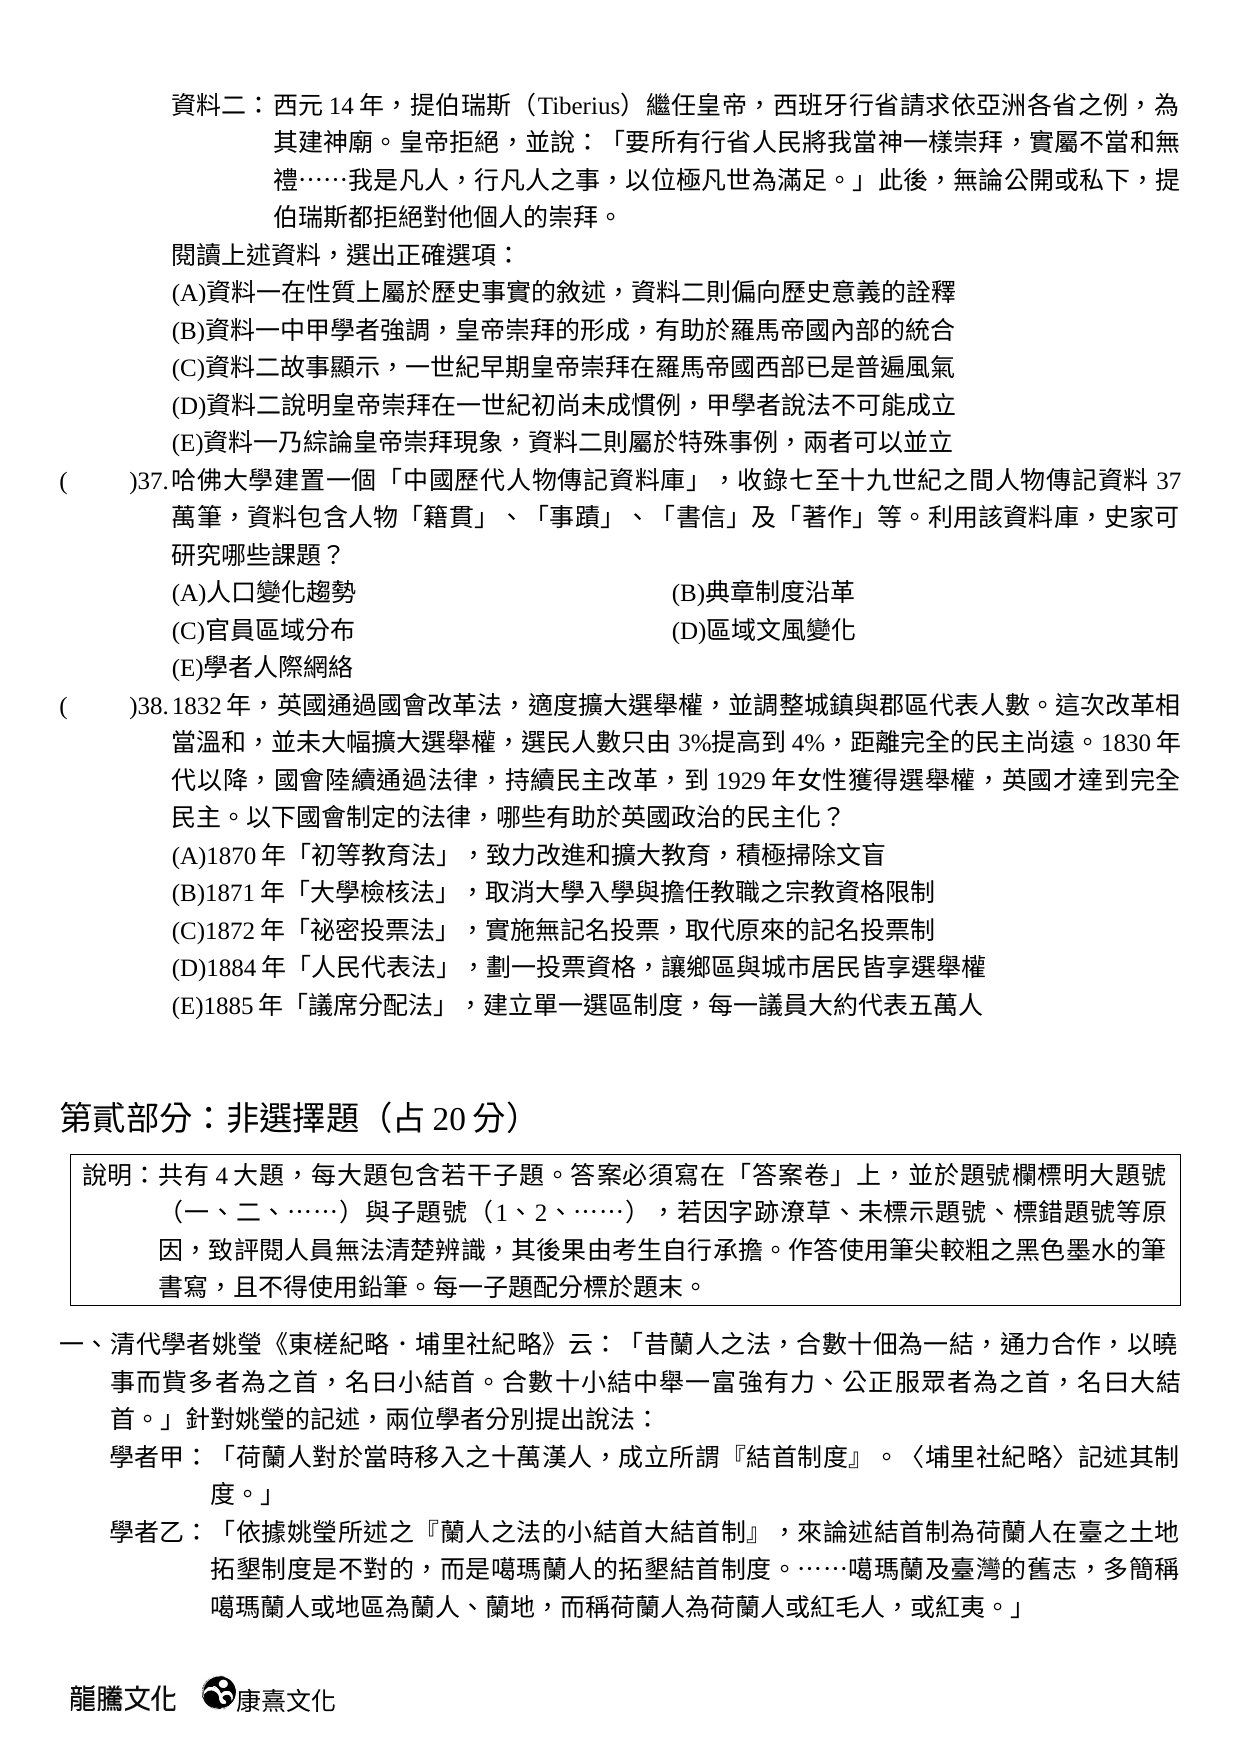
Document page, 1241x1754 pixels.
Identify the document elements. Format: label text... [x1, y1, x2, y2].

text (D)1884年「人民代表法」，劃一投票資格，讓鄉區與城市居民皆享選舉權 [172, 947, 1181, 985]
text (D)資料二說明皇帝崇拜在一世紀初尚未成慣例，甲學者說法不可能成立 [172, 385, 1181, 422]
text (B)1871年「大學檢核法」，取消大學入學與擔任教職之宗教資格限制 [172, 872, 1181, 910]
text 一、 清代學者姚瑩《東槎紀略．埔里社紀略》云：「昔蘭人之法，合數十佃為一結，通力合作，以曉事而貲多者為之首，名曰小結首。合數十小結中舉一富強有力、公正服眾者為之首，名曰大結首。」針對姚瑩的記述，兩位學者分別提出說法： [59, 1324, 1181, 1437]
text (A)資料一在性質上屬於歷史事實的敘述，資料二則偏向歷史意義的詮釋 [172, 272, 1181, 310]
text (C)資料二故事顯示，一世紀早期皇帝崇拜在羅馬帝國西部已是普遍風氣 [172, 347, 1181, 385]
text (E)學者人際網絡 [172, 647, 1181, 685]
text (C)1872年「祕密投票法」，實施無記名投票，取代原來的記名投票制 [172, 910, 1181, 947]
text 第貳部分：非選擇題（占20分） [59, 1078, 1181, 1153]
text 學者乙： 「依據姚瑩所述之『蘭人之法的小結首大結首制』，來論述結首制為荷蘭人在臺之土地拓墾制度是不對的，而是噶瑪蘭人的拓墾結首制度。……噶瑪蘭及臺灣的舊志，多簡稱噶瑪蘭人或地區為蘭人、蘭地，而稱荷蘭人為荷蘭人或紅毛人，或紅夷。」 [109, 1512, 1181, 1624]
text (E)資料一乃綜論皇帝崇拜現象，資料二則屬於特殊事例，兩者可以並立 [172, 422, 1181, 460]
text 閱讀上述資料，選出正確選項： [172, 235, 1181, 272]
text 資料二： 西元14年，提伯瑞斯（Tiberius）繼任皇帝，西班牙行省請求依亞洲各省之例，為其建神廟。皇帝拒絕，並說：「要所有行省人民將我當神一樣崇拜，實屬不當和無禮……我是凡人，行凡人之事，以位極凡世為滿足。」此後，無論公開或私下，提伯瑞斯都拒絕對他個人的崇拜。 [172, 85, 1181, 235]
text (A)1870年「初等教育法」，致力改進和擴大教育，積極掃除文盲 [172, 835, 1181, 872]
text (E)1885年「議席分配法」，建立單一選區制度，每一議員大約代表五萬人 [172, 985, 1181, 1022]
text (C)官員區域分布 (D)區域文風變化 [172, 610, 1181, 647]
picture [200, 1674, 237, 1711]
text (B)資料一中甲學者強調，皇帝崇拜的形成，有助於羅馬帝國內部的統合 [172, 310, 1181, 347]
text 學者甲： 「荷蘭人對於當時移入之十萬漢人，成立所謂『結首制度』。〈埔里社紀略〉記述其制度。」 [109, 1437, 1181, 1512]
table_header 說明： 共有4大題，每大題包含若干子題。答案必須寫在「答案卷」上，並於題號欄標明大題號（一、二、……）與子題號（1、2、……），若因字跡潦草、未標示題號、標錯題號等原因，致評閱人員無法清楚辨識，其後果由考生自行承擔。作答使用筆尖較粗之黑色墨水的筆書寫，且不得使用鉛筆。每一子題配分標於題末。 [71, 1155, 1180, 1304]
text ( )37. 哈佛大學建置一個「中國歷代人物傳記資料庫」，收錄七至十九世紀之間人物傳記資料37萬筆，資料包含人物「籍貫」、「事蹟」、「書信」及「著作」等。利用該資料庫，史家可研究哪些課題？ [59, 460, 1181, 572]
text ( )38. 1832年，英國通過國會改革法，適度擴大選舉權，並調整城鎮與郡區代表人數。這次改革相當溫和，並未大幅擴大選舉權，選民人數只由3%提高到4%，距離完全的民主尚遠。1830年代以降，國會陸續通過法律，持續民主改革，到1929年女性獲得選舉權，英國才達到完全民主。以下國會制定的法律，哪些有助於英國政治的民主化？ [59, 685, 1181, 835]
text (A)人口變化趨勢 (B)典章制度沿革 [172, 572, 1181, 610]
picture [70, 1685, 176, 1711]
